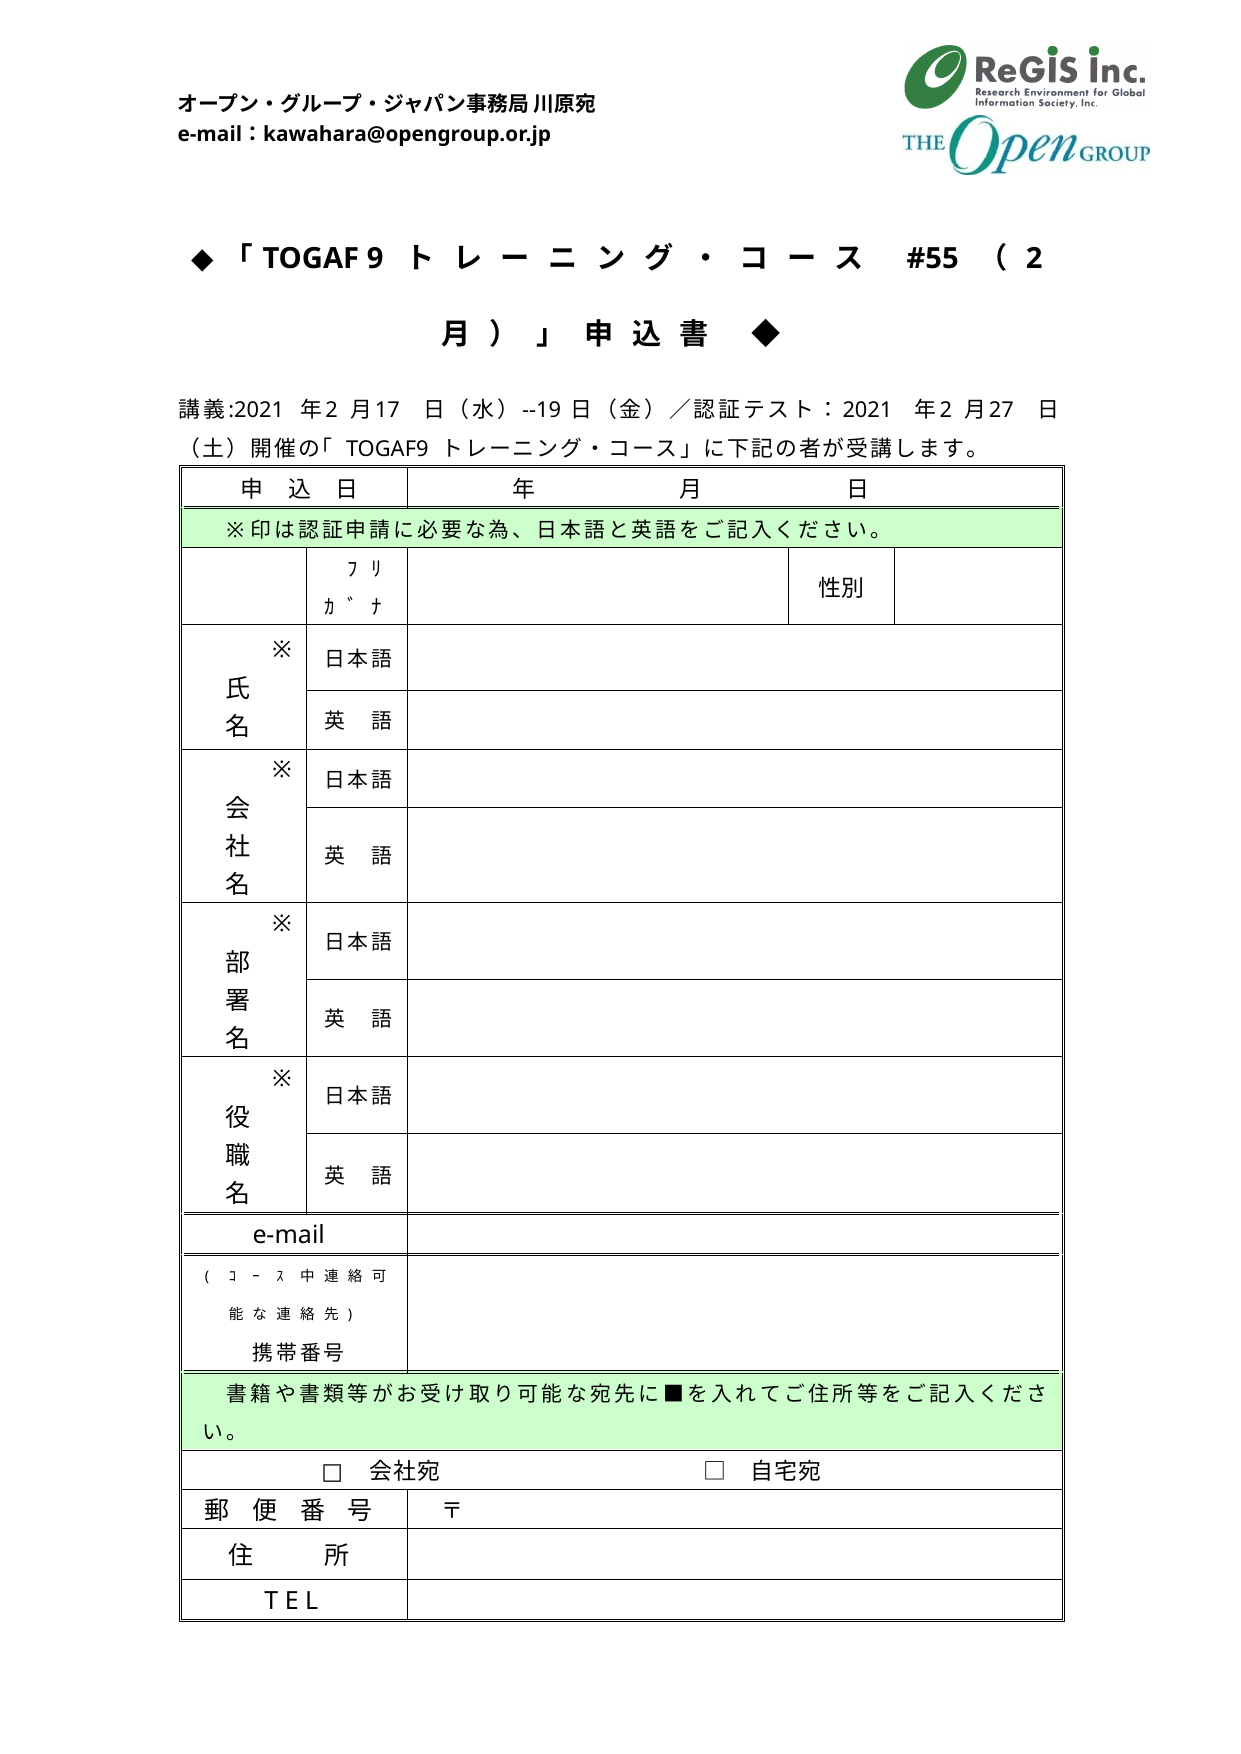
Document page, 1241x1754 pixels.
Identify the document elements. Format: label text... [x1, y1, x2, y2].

table_cell 日本語 [307, 1057, 407, 1133]
table_cell [408, 1529, 1062, 1579]
text 講義:2021年2月17日（水）--19日（金）／認証テスト：2021年2月27日（土）開催の｢TOGAF9トレーニング・コース｣に下記の者が受講します。 [179, 389, 1061, 465]
table_cell [408, 625, 1062, 690]
table_cell 〒 [408, 1490, 1062, 1528]
table_cell [408, 1580, 1062, 1618]
table_cell [408, 980, 1062, 1056]
table_cell 郵便番号 [182, 1490, 407, 1528]
table_header 申 込 日 [182, 468, 407, 506]
table_cell □ 会社宛 □ 自宅宛 [182, 1451, 1062, 1489]
table_cell [408, 1057, 1062, 1133]
table_cell ※印は認証申請に必要な為、日本語と英語をご記入ください。 [180, 506, 1063, 547]
table_cell 性別 [789, 548, 894, 624]
table_cell ※ 部署名 [182, 903, 306, 1056]
table_cell ※ 役職名 [182, 1057, 306, 1212]
table_cell 日本語 [307, 750, 407, 807]
table_cell 英 語 [307, 980, 407, 1056]
text ◆ ｢TOGAF 9トレーニング・コース #55（2月）｣ 申込書 ◆ [179, 218, 1061, 370]
table_cell ※ 氏 名 [182, 625, 306, 748]
table_cell e-mail [180, 1212, 407, 1253]
table_cell [408, 750, 1062, 807]
table_cell 英 語 [307, 808, 407, 902]
table_cell 住 所 [182, 1529, 407, 1579]
table_cell [408, 1134, 1062, 1212]
table_cell [895, 548, 1062, 624]
table_cell ﾌﾘｶﾞﾅ [307, 548, 407, 624]
table_cell [408, 903, 1062, 979]
table_cell [408, 808, 1062, 902]
table_cell T E L [182, 1580, 407, 1618]
table_cell 書籍や書類等がお受け取り可能な宛先に■を入れてご住所等をご記入ください。 [180, 1370, 1063, 1449]
table_cell 日本語 [307, 625, 407, 690]
table_cell [408, 548, 788, 624]
table_header 年 月 日 [408, 468, 1062, 506]
table_cell 日本語 [307, 903, 407, 979]
table_cell [182, 548, 306, 624]
table_cell [408, 1253, 1063, 1370]
picture [902, 115, 1150, 175]
table_cell (ｺｰｽ中連絡可能な連絡先) 携帯番号 [180, 1253, 407, 1370]
table_cell [408, 1212, 1063, 1253]
table_cell 英 語 [307, 1134, 407, 1212]
table_cell ※ 会社名 [182, 750, 306, 902]
table_cell [408, 691, 1062, 748]
table_cell 英 語 [307, 691, 407, 748]
